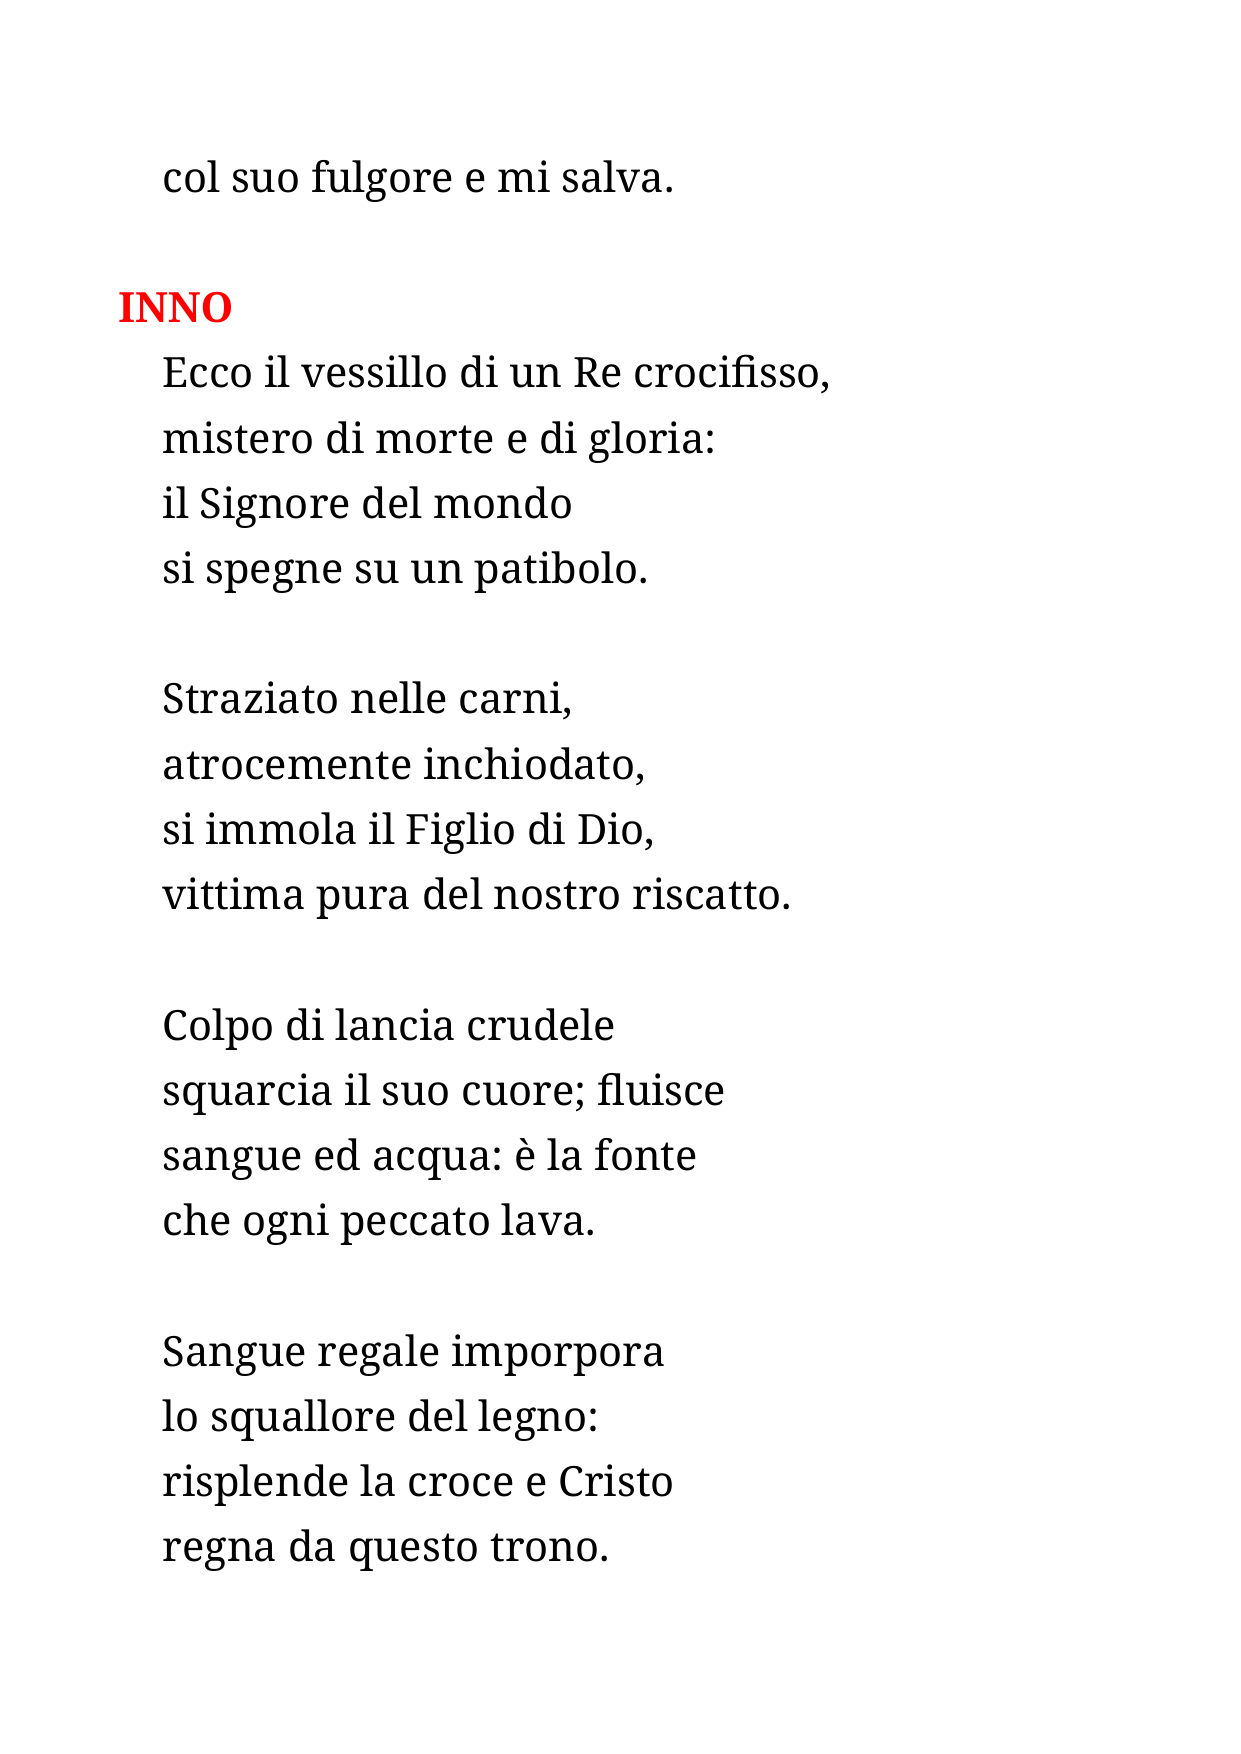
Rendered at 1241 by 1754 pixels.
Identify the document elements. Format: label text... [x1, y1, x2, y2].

text che ogni peccato lava. [162, 1191, 1122, 1248]
text sangue ed acqua: è la fonte [162, 1126, 1122, 1182]
text il Signore del mondo [162, 474, 1122, 530]
text col suo fulgore e mi salva. [162, 148, 1122, 204]
text regna da questo trono. [162, 1517, 1122, 1574]
text si immola il Figlio di Dio, [162, 800, 1122, 856]
text atrocemente inchiodato, [162, 734, 1122, 791]
text Straziato nelle carni, [162, 669, 1122, 726]
text Ecco il vessillo di un Re crocifisso, [162, 343, 1122, 400]
text mistero di morte e di gloria: [162, 408, 1122, 465]
text vittima pura del nostro riscatto. [162, 865, 1122, 922]
text Colpo di lancia crudele [162, 995, 1122, 1052]
text si spegne su un patibolo. [162, 539, 1122, 596]
text squarcia il suo cuore; fluisce [162, 1061, 1122, 1117]
text risplende la croce e Cristo [162, 1452, 1122, 1508]
text INNO [118, 278, 1122, 335]
text lo squallore del legno: [162, 1387, 1122, 1443]
text Sangue regale imporpora [162, 1321, 1122, 1378]
